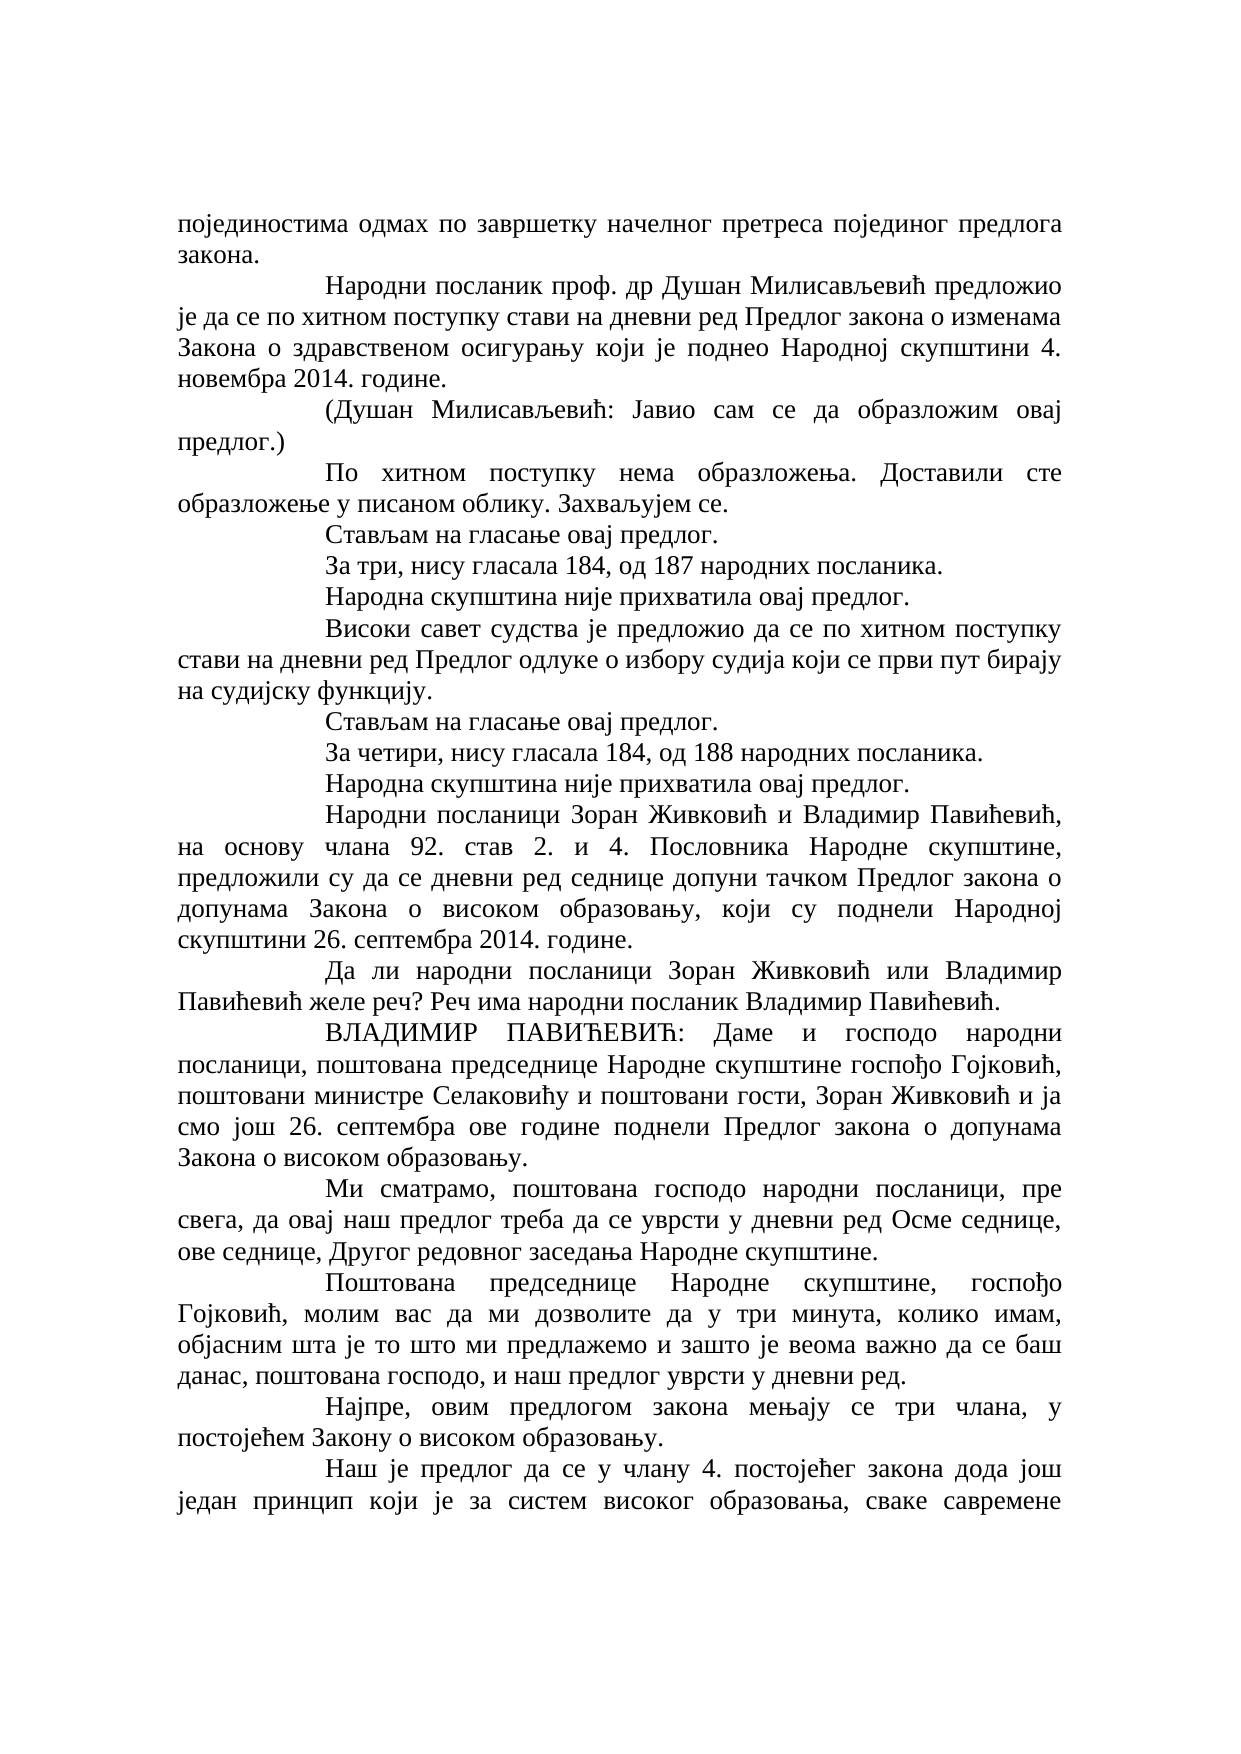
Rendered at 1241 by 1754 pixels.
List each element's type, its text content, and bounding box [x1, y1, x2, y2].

text За три, нису гласала 184, од 187 народних посланика. [177, 549, 1063, 581]
text Стављам на гласање овај предлог. [177, 518, 1063, 549]
text Народни посланици Зоран Живковић и Владимир Павићевић, на основу члана 92. став 2. и 4. Пословника Народне скупштине, предложили су да се дневни ред седнице допуни тачком Предлог закона о допунама Закона о високом образовању, који су поднели Народној скупштини 26. септембра 2014. године. [177, 798, 1063, 954]
text Народна скупштина није прихватила овај предлог. [177, 581, 1063, 612]
text Поштована председнице Народне скупштине, госпођо Гојковић, молим вас да ми дозволите да у три минута, колико имам, објасним шта је то што ми предлажемо и зашто је веома важно да се баш данас, поштована господо, и наш предлог уврсти у дневни ред. [177, 1266, 1063, 1390]
text Најпре, овим предлогом закона мењају се три члана, у постојећем Закону о високом образовању. [177, 1390, 1063, 1453]
text Народна скупштина није прихватила овај предлог. [177, 767, 1063, 798]
text ВЛАДИМИР ПАВИЋЕВИЋ: Даме и господо народни посланици, поштована председнице Народне скупштине госпођо Гојковић, поштовани министре Селаковићу и поштовани гости, Зоран Живковић и ја смо још 26. септембра ове године поднели Предлог закона о допунама Закона о високом образовању. [177, 1017, 1063, 1172]
text Високи савет судства је предложио да се по хитном поступку стави на дневни ред Предлог одлуке о избору судија који се први пут бирају на судијску функцију. [177, 612, 1063, 705]
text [177, 1453, 1063, 1515]
text (Душан Милисављевић: Јавио сам се да образложим овај предлог.) [177, 394, 1063, 456]
text За четири, нису гласала 184, од 188 народних посланика. [177, 736, 1063, 767]
text Народни посланик проф. др Душан Милисављевић предложио је да се по хитном поступку стави на дневни ред Предлог закона о изменама Закона о здравственом осигурању који је поднео Народној скупштини 4. новембра 2014. године. [177, 269, 1063, 394]
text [177, 207, 1063, 269]
text Ми сматрамо, поштована господо народни посланици, пре свега, да овај наш предлог треба да се уврсти у дневни ред Осме седнице, ове седнице, Другог редовног заседања Народне скупштине. [177, 1172, 1063, 1266]
text Стављам на гласање овај предлог. [177, 705, 1063, 736]
text По хитном поступку нема образложења. Доставили сте образложење у писаном облику. Захваљујем се. [177, 456, 1063, 518]
text Да ли народни посланици Зоран Живковић или Владимир Павићевић желе реч? Реч има народни посланик Владимир Павићевић. [177, 954, 1063, 1017]
